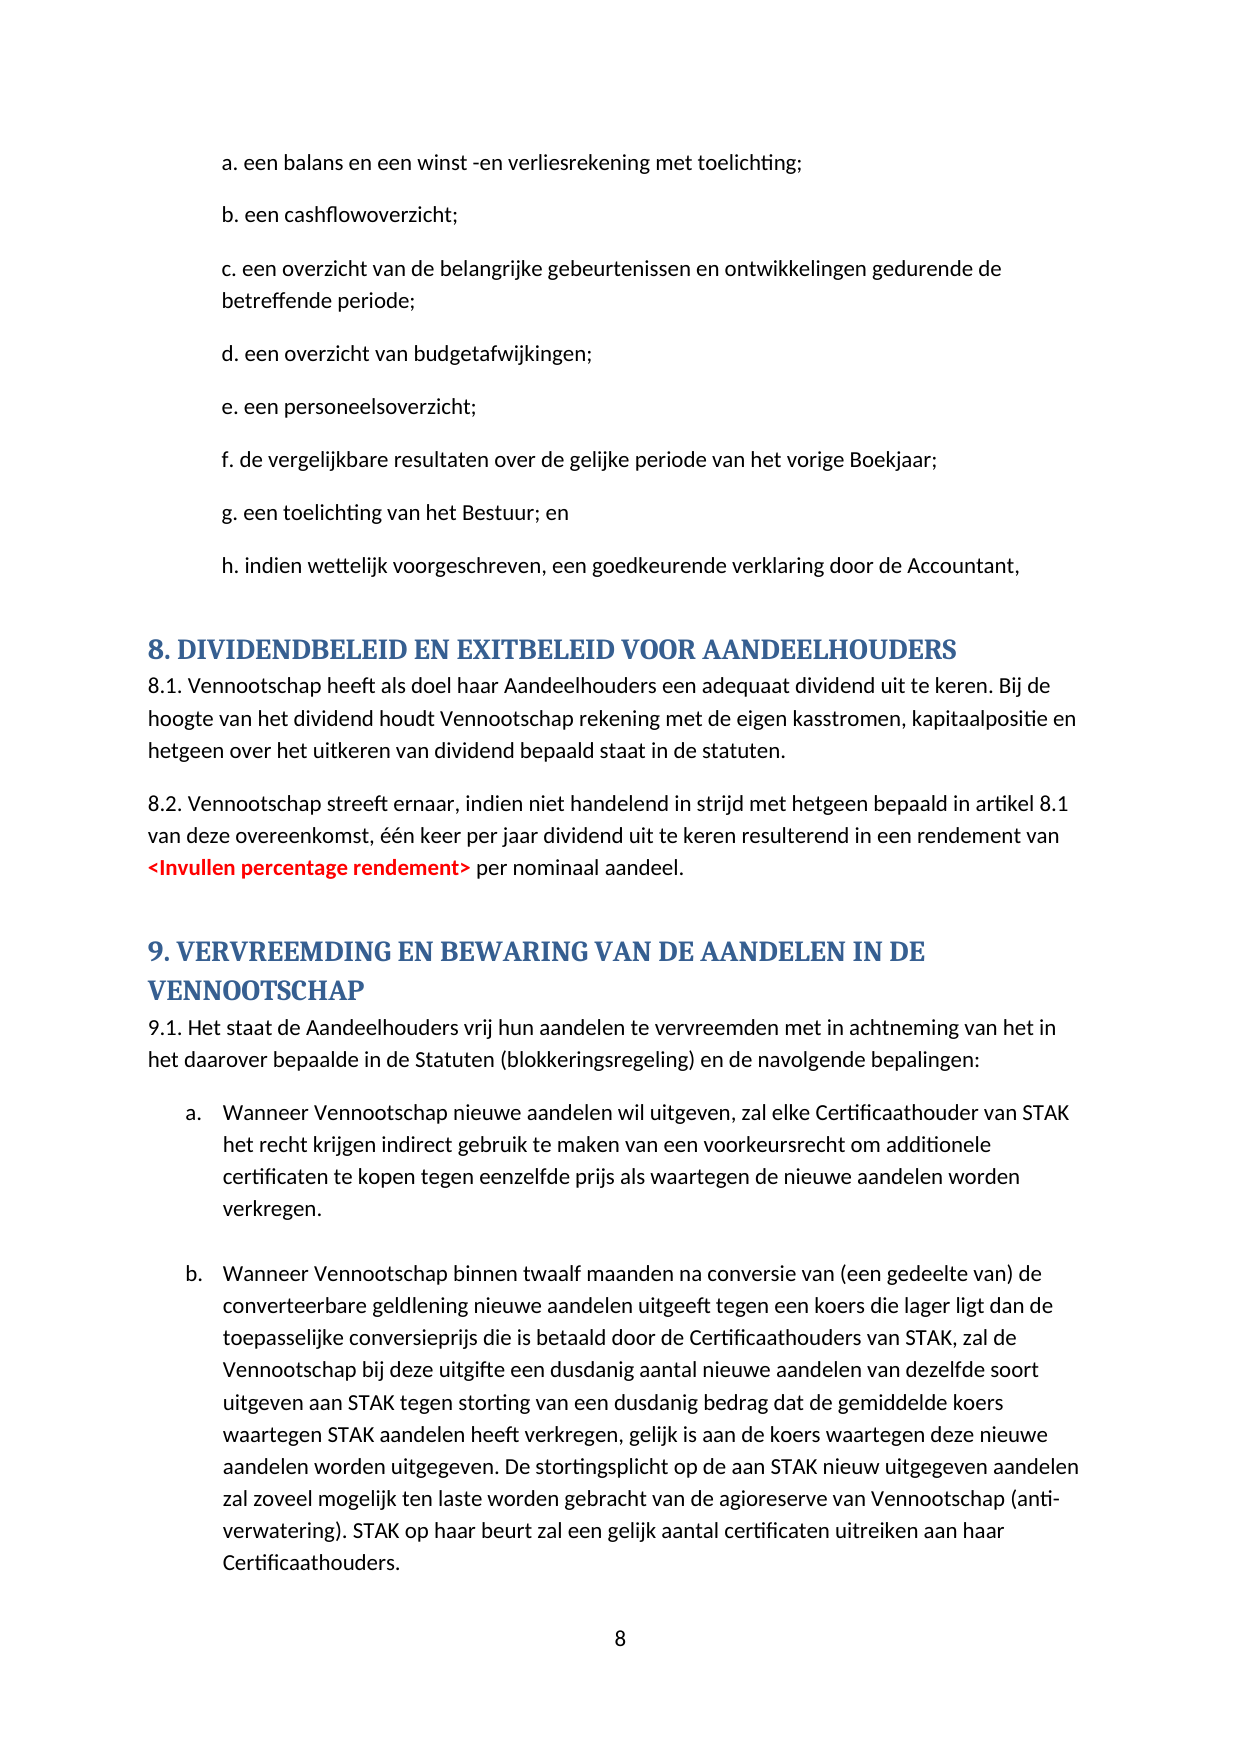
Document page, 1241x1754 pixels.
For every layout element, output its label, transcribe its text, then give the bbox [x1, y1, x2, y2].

text c. een overzicht van de belangrijke gebeurtenissen en ontwikkelingen gedurende de betreffende periode; [221, 254, 1093, 314]
text 8.2. Vennootschap streeft ernaar, indien niet handelend in strijd met hetgeen bepaald in artikel 8.1 van deze overeenkomst, één keer per jaar dividend uit te keren resulterend in een rendement van <Invullen percentage rendement> per nominaal aandeel. [148, 789, 1093, 881]
list Wanneer Vennootschap binnen twaalf maanden na conversie van (een gedeelte van) de converteerbare geldlening nieuwe aandelen uitgeeft tegen een koers die lager ligt dan de toepasselijke conversieprijs die is betaald door de Certificaathouders van STAK, zal de Vennootschap bij deze uitgifte een dusdanig aantal nieuwe aandelen van dezelfde soort uitgeven aan STAK tegen storting van een dusdanig bedrag dat de gemiddelde koers waartegen STAK aandelen heeft verkregen, gelijk is aan de koers waartegen deze nieuwe aandelen worden uitgegeven. De stortingsplicht op de aan STAK nieuw uitgegeven aandelen zal zoveel mogelijk ten laste worden gebracht van de agioreserve van Vennootschap (anti-verwatering). STAK op haar beurt zal een gelijk aantal certificaten uitreiken aan haar Certificaathouders. [185, 1259, 1093, 1577]
subtitle 8. DIVIDENDBELEID EN EXITBELEID VOOR AANDEELHOUDERS [148, 633, 1093, 667]
list Wanneer Vennootschap nieuwe aandelen wil uitgeven, zal elke Certificaathouder van STAK het recht krijgen indirect gebruik te maken van een voorkeursrecht om additionele certificaten te kopen tegen eenzelfde prijs als waartegen de nieuwe aandelen worden verkregen. [185, 1098, 1093, 1222]
text h. indien wettelijk voorgeschreven, een goedkeurende verklaring door de Accountant, [148, 551, 1093, 579]
text f. de vergelijkbare resultaten over de gelijke periode van het vorige Boekjaar; [148, 445, 1093, 473]
text b. een cashflowoverzicht; [148, 201, 1093, 229]
text 9.1. Het staat de Aandeelhouders vrij hun aandelen te vervreemden met in achtneming van het in het daarover bepaalde in de Statuten (blokkeringsregeling) en de navolgende bepalingen: [148, 1013, 1093, 1073]
text 8.1. Vennootschap heeft als doel haar Aandeelhouders een adequaat dividend uit te keren. Bij de hoogte van het dividend houdt Vennootschap rekening met de eigen kasstromen, kapitaalpositie en hetgeen over het uitkeren van dividend bepaald staat in de statuten. [148, 672, 1093, 764]
text e. een personeelsoverzicht; [148, 392, 1093, 420]
text g. een toelichting van het Bestuur; en [148, 498, 1093, 526]
subtitle 9. VERVREEMDING EN BEWARING VAN DE AANDELEN IN DE VENNOOTSCHAP [148, 936, 1093, 1008]
text d. een overzicht van budgetafwijkingen; [148, 339, 1093, 367]
text a. een balans en een winst -en verliesrekening met toelichting; [148, 148, 1093, 176]
